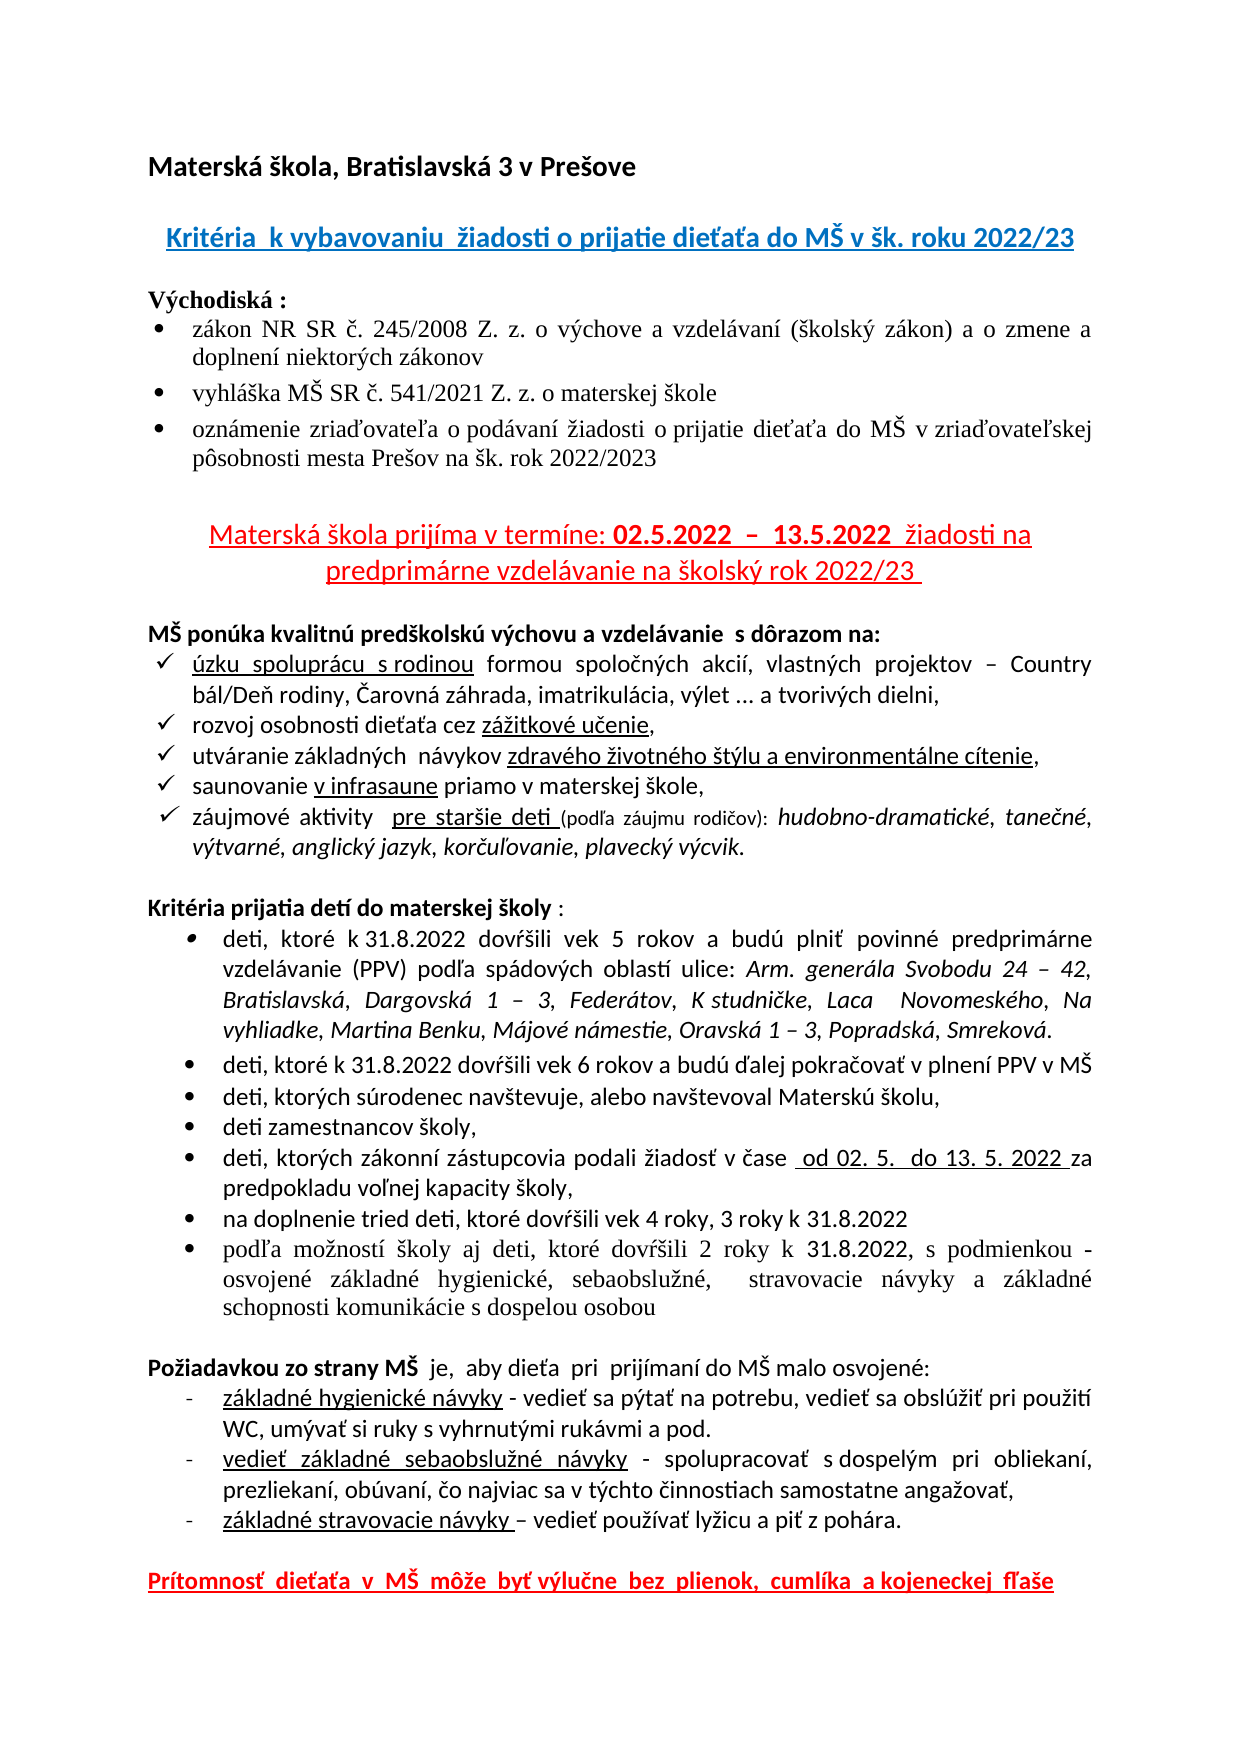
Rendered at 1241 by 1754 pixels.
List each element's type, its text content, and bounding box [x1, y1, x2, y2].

list zákon NR SR č. 245/2008 Z. z. o výchove a vzdelávaní (školský zákon) a o zmene a doplnení niektorých zákonov [154, 314, 1093, 371]
list podľa možností školy aj deti, ktoré dovŕšili 2 roky k 31.8.2022, s podmienkou - osvojené základné hygienické, sebaobslužné, stravovacie návyky a základné schopnosti komunikácie s dospelou osobou [185, 1233, 1093, 1321]
list oznámenie zriaďovateľa o podávaní žiadosti o prijatie dieťaťa do MŠ v zriaďovateľskej pôsobnosti mesta Prešov na šk. rok 2022/2023 [154, 414, 1093, 471]
list záujmové aktivity pre staršie deti (podľa záujmu rodičov): hudobno-dramatické, tanečné, výtvarné, anglický jazyk, korčuľovanie, plavecký výcvik. [156, 801, 1093, 862]
list vedieť základné sebaobslužné návyky - spolupracovať s dospelým pri obliekaní, prezliekaní, obúvaní, čo najviac sa v týchto činnostiach samostatne angažovať, [185, 1443, 1093, 1504]
list úzku spoluprácu s rodinou formou spoločných akcií, vlastných projektov – Country bál/Deň rodiny, Čarovná záhrada, imatrikulácia, výlet ... a tvorivých dielni, [154, 648, 1093, 709]
text Požiadavkou zo strany MŠ je, aby dieťa pri prijímaní do MŠ malo osvojené: [148, 1352, 1093, 1382]
list vyhláška MŠ SR č. 541/2021 Z. z. o materskej škole [154, 378, 1093, 407]
text Kritéria prijatia detí do materskej školy : [148, 892, 1093, 923]
text MŠ ponúka kvalitnú predškolskú výchovu a vzdelávanie s dôrazom na: [148, 618, 1093, 648]
text Materská škola, Bratislavská 3 v Prešove [148, 148, 1093, 183]
list deti zamestnancov školy, [185, 1111, 1093, 1142]
list základné hygienické návyky - vedieť sa pýtať na potrebu, vedieť sa obslúžiť pri použití WC, umývať si ruky s vyhrnutými rukávmi a pod. [185, 1382, 1093, 1443]
list na doplnenie tried deti, ktoré dovŕšili vek 4 roky, 3 roky k 31.8.2022 [185, 1203, 1093, 1233]
list utváranie základných návykov zdravého životného štýlu a environmentálne cítenie, [156, 740, 1093, 770]
text Východiská : [148, 285, 1093, 314]
text Materská škola prijíma v termíne: 02.5.2022 – 13.5.2022 žiadosti na predprimárne vzdelávanie na školský rok 2022/23 [148, 516, 1093, 587]
list základné stravovacie návyky – vedieť používať lyžicu a piť z pohára. [185, 1504, 1093, 1535]
list rozvoj osobnosti dieťaťa cez zážitkové učenie, [156, 709, 1093, 740]
list deti, ktorých súrodenec navštevuje, alebo navštevoval Materskú školu, [185, 1081, 1093, 1111]
list deti, ktorých zákonní zástupcovia podali žiadosť v čase od 02. 5. do 13. 5. 2022 za predpokladu voľnej kapacity školy, [185, 1142, 1093, 1203]
text Kritéria k vybavovaniu žiadosti o prijatie dieťaťa do MŠ v šk. roku 2022/23 [148, 219, 1093, 254]
list deti, ktoré k 31.8.2022 dovŕšili vek 6 rokov a budú ďalej pokračovať v plnení PPV v MŠ [185, 1045, 1093, 1081]
text Prítomnosť dieťaťa v MŠ môže byť výlučne bez plienok, cumlíka a kojeneckej fľaše [148, 1565, 1093, 1596]
list deti, ktoré k 31.8.2022 dovŕšili vek 5 rokov a budú plniť povinné predprimárne vzdelávanie (PPV) podľa spádových oblastí ulice: Arm. generála Svobodu 24 – 42, Bratislavská, Dargovská 1 – 3, Federátov, K studničke, Laca Novomeského, Na vyhliadke, Martina Benku, Májové námestie, Oravská 1 – 3, Popradská, Smreková. [185, 923, 1093, 1045]
list saunovanie v infrasaune priamo v materskej škole, [156, 770, 1093, 801]
